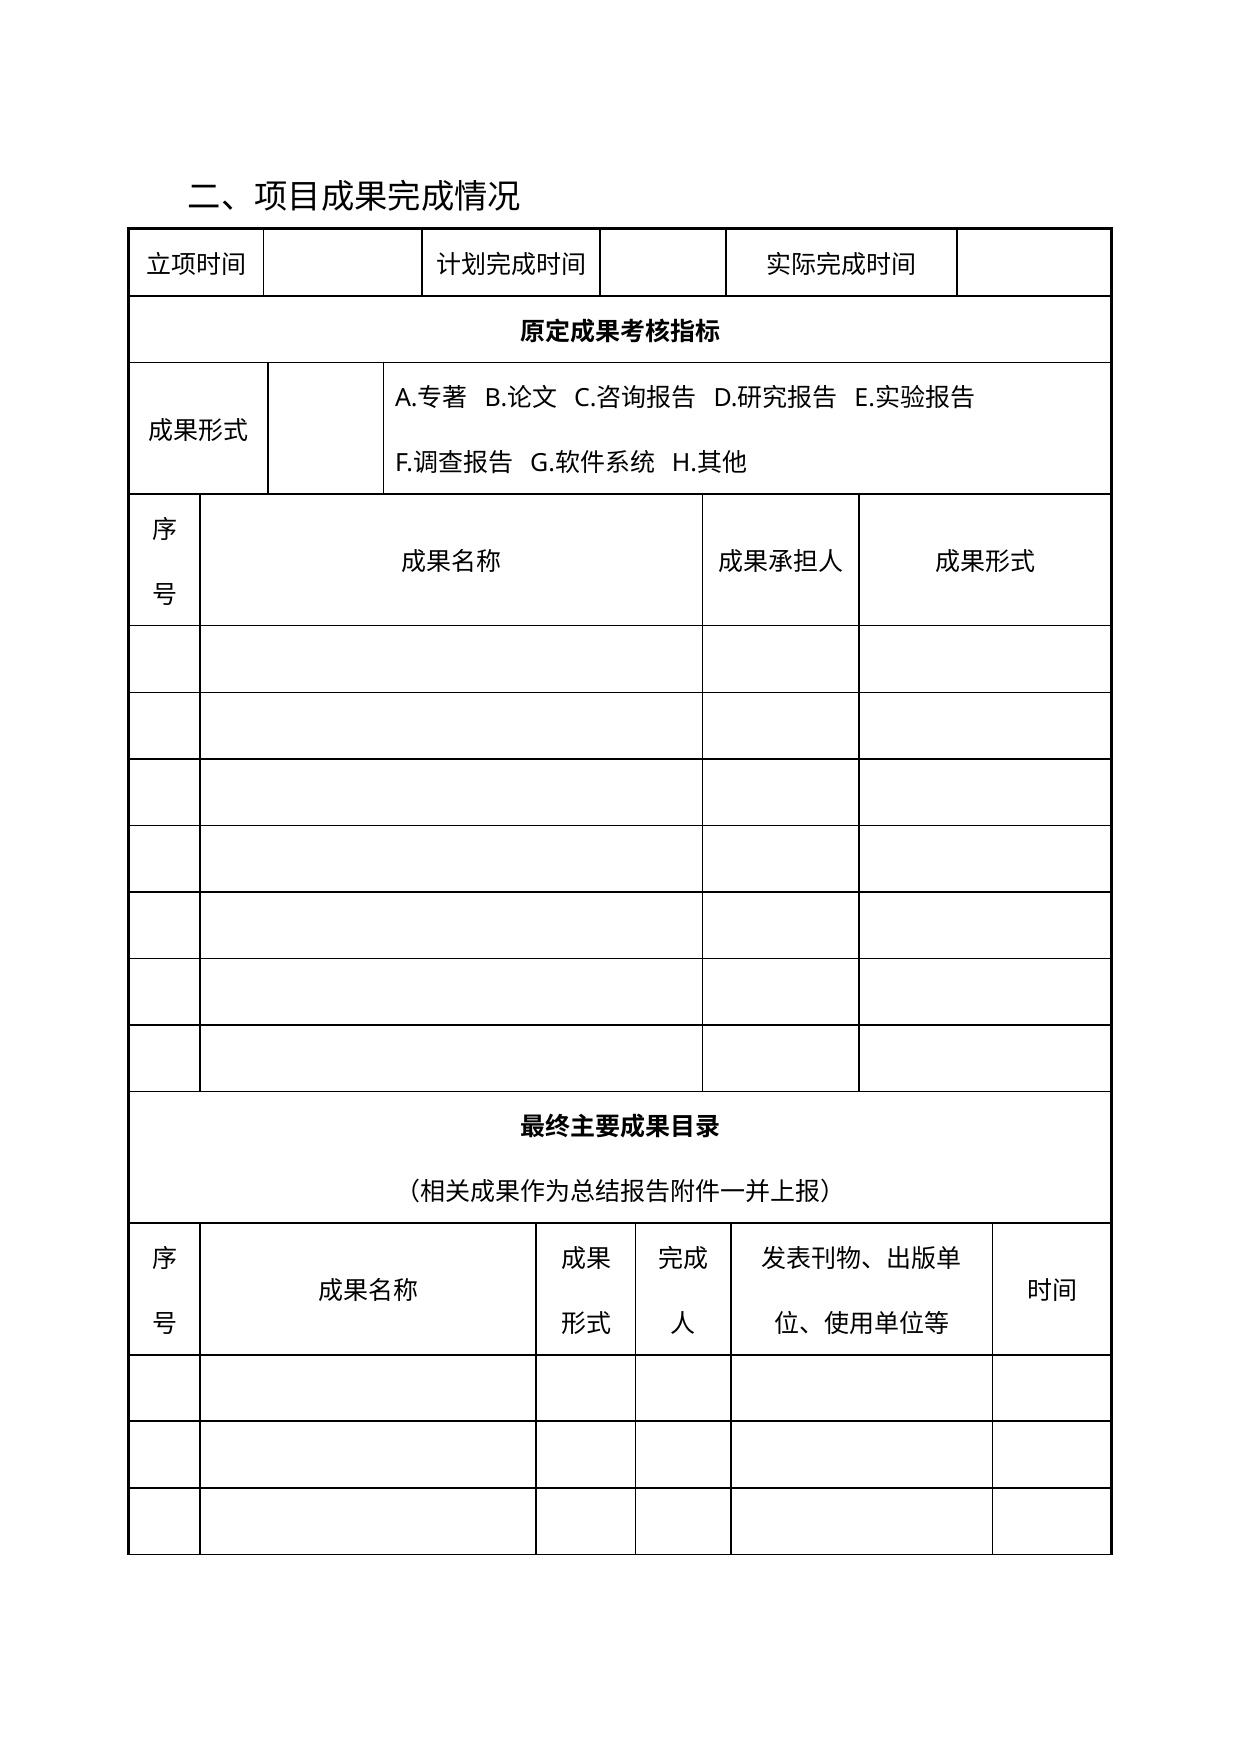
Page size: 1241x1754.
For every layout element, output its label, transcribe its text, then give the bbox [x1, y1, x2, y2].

table_cell 成果名称 [201, 1224, 535, 1354]
table_cell [130, 1356, 199, 1420]
table_cell 时间 [993, 1224, 1110, 1354]
table_cell [860, 826, 1110, 891]
table_cell [703, 1026, 858, 1091]
table_cell [130, 959, 199, 1024]
table_cell [860, 893, 1110, 958]
table_cell [130, 693, 199, 758]
table_cell 成果形式 [130, 363, 267, 493]
table_cell [201, 1422, 535, 1487]
table_cell [993, 1422, 1110, 1487]
table_cell [860, 959, 1110, 1024]
table_cell [636, 1489, 730, 1553]
table_cell [130, 760, 199, 824]
table_cell [130, 1422, 199, 1487]
table_cell 成果名称 [201, 495, 702, 625]
table_cell [201, 626, 702, 691]
table_cell [993, 1356, 1110, 1420]
table_cell [703, 959, 858, 1024]
table_cell 发表刊物、出版单位、使用单位等 [732, 1224, 992, 1354]
text 二、项目成果完成情况 [187, 162, 1053, 227]
table_cell [703, 693, 858, 758]
table_cell [537, 1356, 635, 1420]
table_cell [860, 1026, 1110, 1091]
table_header 立项时间 [130, 230, 263, 295]
table_cell 原定成果考核指标 [130, 297, 1110, 362]
table_header [264, 230, 421, 295]
table_cell [537, 1422, 635, 1487]
table_cell [201, 1026, 702, 1091]
table_header [958, 230, 1110, 295]
table_cell [732, 1356, 992, 1420]
table_cell [130, 1026, 199, 1091]
table_cell [130, 826, 199, 891]
table_cell [201, 1489, 535, 1553]
table_cell [130, 1489, 199, 1553]
table_cell [201, 826, 702, 891]
table_cell [636, 1356, 730, 1420]
table_cell 最终主要成果目录 （相关成果作为总结报告附件一并上报） [130, 1092, 1110, 1222]
table_cell [703, 626, 858, 691]
table_cell [993, 1489, 1110, 1553]
table_cell 成果 形式 [537, 1224, 635, 1354]
table_cell 成果形式 [860, 495, 1110, 625]
table_cell [201, 760, 702, 824]
table_header 计划完成时间 [423, 230, 599, 295]
table_cell [732, 1489, 992, 1553]
table_cell [636, 1422, 730, 1487]
table_cell [860, 693, 1110, 758]
table_cell [201, 893, 702, 958]
table_cell 完成人 [636, 1224, 730, 1354]
table_cell [130, 893, 199, 958]
table_cell A.专著 B.论文 C.咨询报告 D.研究报告 E.实验报告 F.调查报告 G.软件系统 H.其他 [384, 363, 1110, 493]
table_cell [201, 693, 702, 758]
table_cell 序号 [130, 1224, 199, 1354]
table_cell [269, 363, 383, 493]
table_header [601, 230, 725, 295]
table_header 实际完成时间 [727, 230, 956, 295]
table_cell [703, 826, 858, 891]
table_cell [201, 959, 702, 1024]
table_cell [860, 760, 1110, 824]
table_cell [732, 1422, 992, 1487]
table_cell [703, 893, 858, 958]
table_cell 序号 [130, 495, 199, 625]
table_cell [201, 1356, 535, 1420]
table_cell [130, 626, 199, 691]
table_cell [537, 1489, 635, 1553]
table_cell [860, 626, 1110, 691]
table_cell 成果承担人 [703, 495, 858, 625]
table_cell [703, 760, 858, 824]
